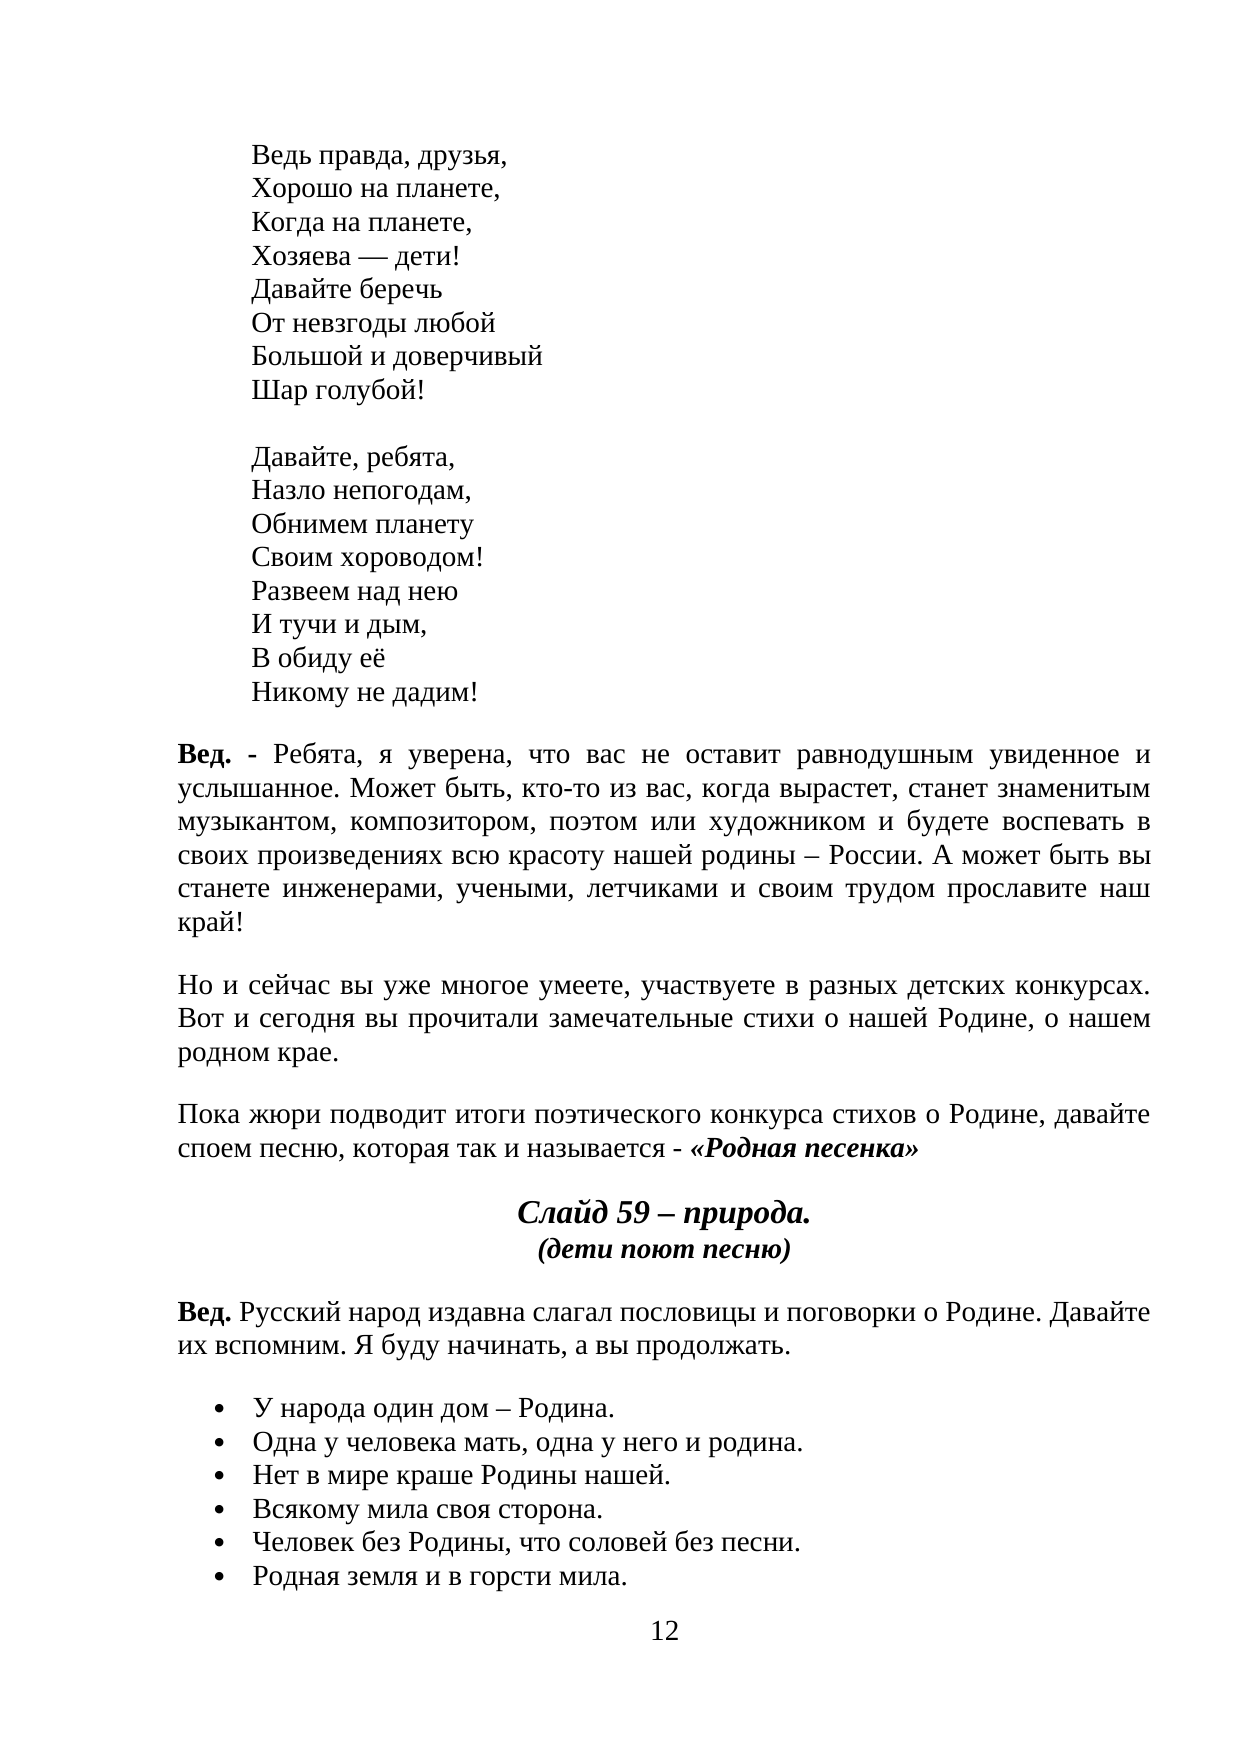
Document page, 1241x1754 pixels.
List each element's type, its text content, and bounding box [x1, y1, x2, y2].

list Человек без Родины, что соловей без песни. [215, 1524, 1152, 1558]
text Пока жюри подводит итоги поэтического конкурса стихов о Родине, давайте споем песню, которая так и называется - «Родная песенка» [177, 1097, 1152, 1164]
text (дети поют песню) [177, 1231, 1152, 1265]
list Всякому мила своя сторона. [215, 1491, 1152, 1524]
list Одна у человека мать, одна у него и родина. [215, 1424, 1152, 1457]
text Никому не дадим! [251, 674, 1152, 707]
text Но и сейчас вы уже многое умеете, участвуете в разных детских конкурсах. Вот и сегодня вы прочитали замечательные стихи о нашей Родине, о нашем родном крае. [177, 967, 1152, 1067]
text Ведь правда, друзья, [251, 137, 1152, 171]
text Давайте, ребята, [251, 405, 1152, 472]
text Слайд 59 – природа. [177, 1193, 1152, 1231]
text Вед. - Ребята, я уверена, что вас не оставит равнодушным увиденное и услышанное. Может быть, кто-то из вас, когда вырастет, станет знаменитым музыкантом, композитором, поэтом или художником и будете воспевать в своих произведениях всю красоту нашей родины – России. А может быть вы станете инженерами, учеными, летчиками и своим трудом прославите наш край! [177, 736, 1152, 938]
list Нет в мире краше Родины нашей. [215, 1457, 1152, 1491]
text Хозяева — дети! Давайте беречь [251, 238, 1152, 305]
text Назло непогодам, Обнимем планету [251, 472, 1152, 539]
text От невзгоды любой Большой и доверчивый [251, 305, 1152, 372]
text Вед. Русский народ издавна слагал пословицы и поговорки о Родине. Давайте их вспомним. Я буду начинать, а вы продолжать. [177, 1294, 1152, 1361]
list Родная земля и в горсти мила. [215, 1558, 1152, 1591]
list У народа один дом – Родина. [215, 1390, 1152, 1424]
text Шар голубой! [251, 372, 1152, 405]
text Своим хороводом! Развеем над нею [251, 539, 1152, 607]
text Хорошо на планете, Когда на планете, [251, 171, 1152, 238]
text И тучи и дым, В обиду её [251, 607, 1152, 674]
